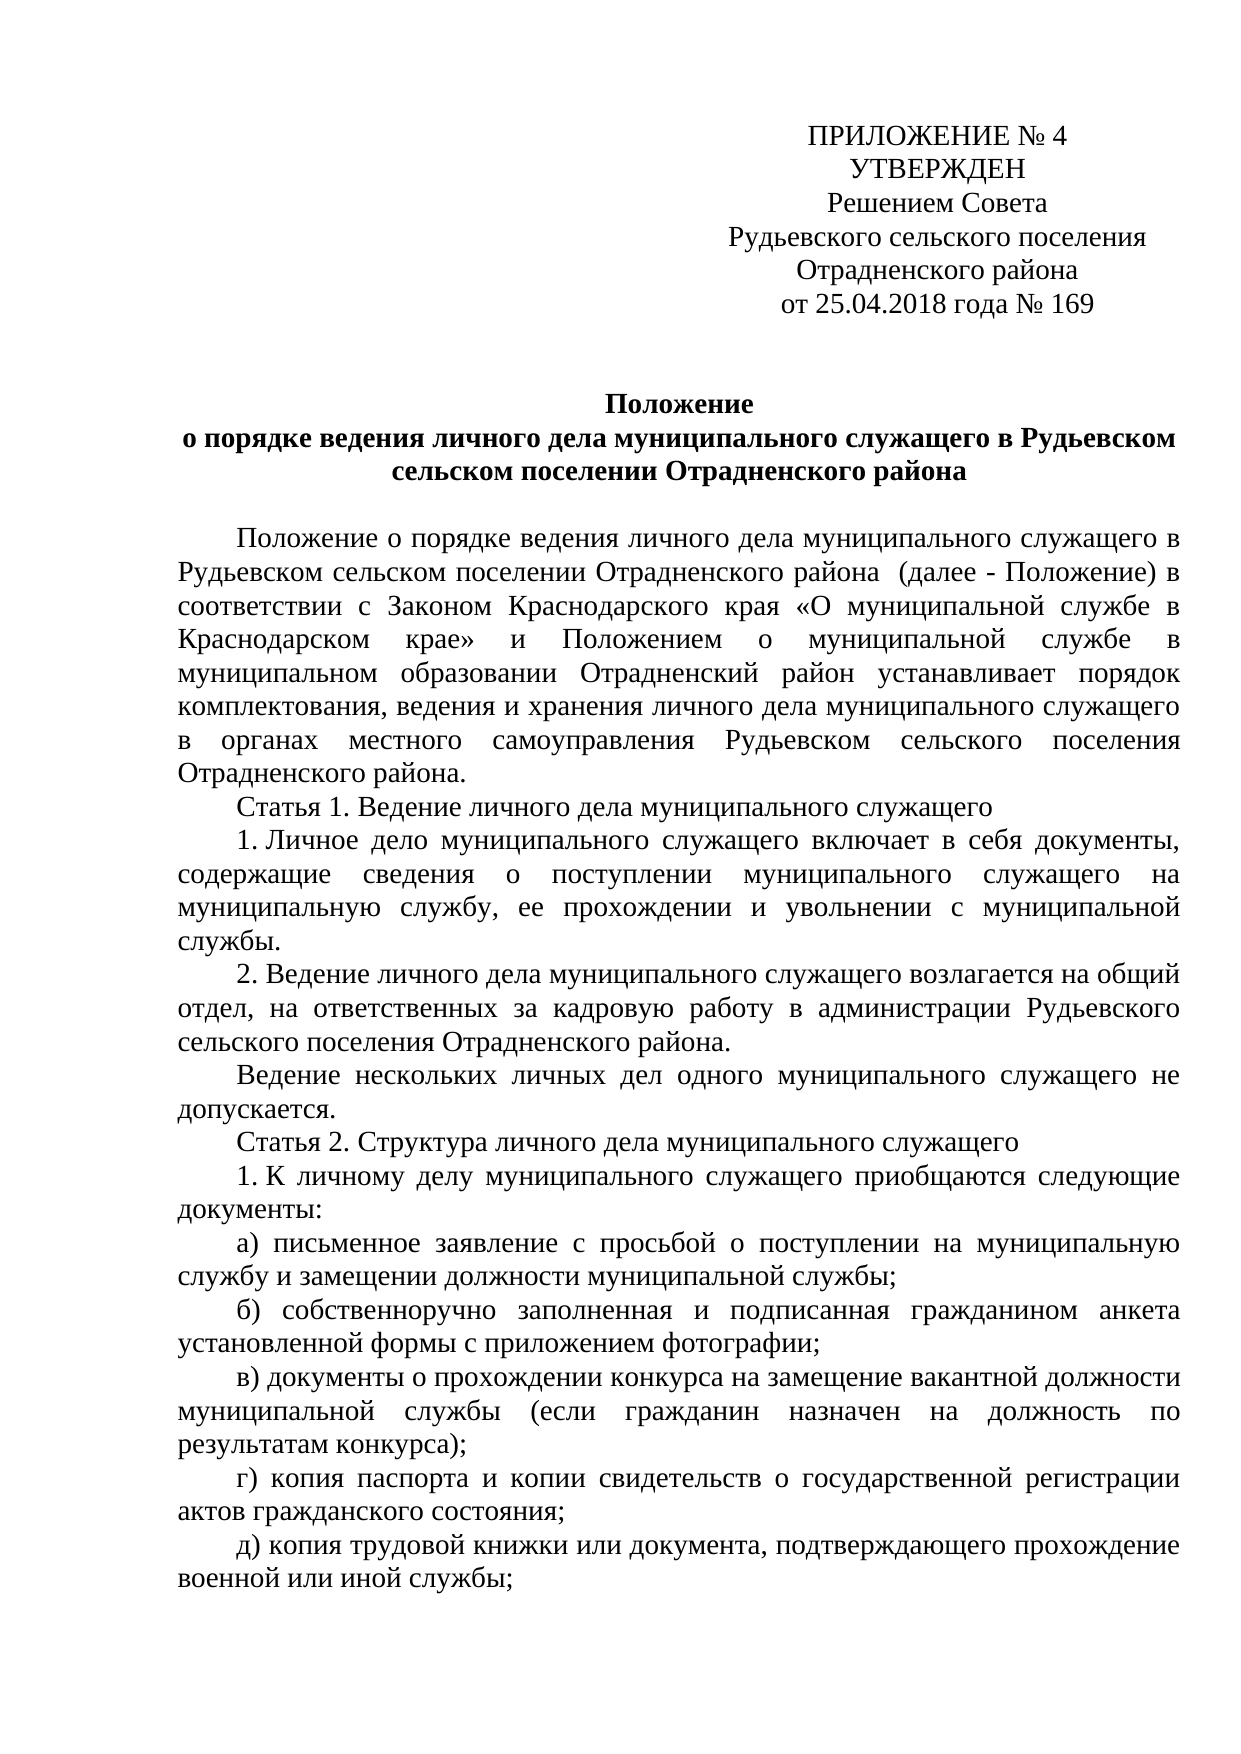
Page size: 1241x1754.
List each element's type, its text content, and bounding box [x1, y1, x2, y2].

text а) письменное заявление с просьбой о поступлении на муниципальную службу и замещении должности муниципальной службы; [177, 1225, 1181, 1292]
text Рудьевского сельского поселения [693, 219, 1181, 252]
text от 25.04.2018 года № 169 [693, 286, 1181, 319]
text Положение о порядке ведения личного дела муниципального служащего в Рудьевском сельском поселении Отрадненского района [177, 386, 1181, 487]
text Ведение нескольких личных дел одного муниципального служащего не допускается. [177, 1057, 1181, 1124]
text в) документы о прохождении конкурса на замещение вакантной должности муниципальной службы (если гражданин назначен на должность по результатам конкурса); [177, 1359, 1181, 1460]
text 2. Ведение личного дела муниципального служащего возлагается на общий отдел, на ответственных за кадровую работу в администрации Рудьевского сельского поселения Отрадненского района. [177, 957, 1181, 1057]
text Отрадненского района [693, 252, 1181, 286]
text Статья 1. Ведение личного дела муниципального служащего [177, 789, 1181, 822]
text 1. К личному делу муниципального служащего приобщаются следующие документы: [177, 1158, 1181, 1225]
text Статья 2. Структура личного дела муниципального служащего [177, 1124, 1181, 1158]
text б) собственноручно заполненная и подписанная гражданином анкета установленной формы с приложением фотографии; [177, 1292, 1181, 1359]
text Решением Совета [693, 185, 1181, 219]
text УТВЕРЖДЕН [693, 152, 1181, 185]
text д) копия трудовой книжки или документа, подтверждающего прохождение военной или иной службы; [177, 1527, 1181, 1594]
text г) копия паспорта и копии свидетельств о государственной регистрации актов гражданского состояния; [177, 1460, 1181, 1527]
text Положение о порядке ведения личного дела муниципального служащего в Рудьевском сельском поселении Отрадненского района (далее - Положение) в соответствии с Законом Краснодарского края «О муниципальной службе в Краснодарском крае» и Положением о муниципальной службе в муниципальном образовании Отрадненский район устанавливает порядок комплектования, ведения и хранения личного дела муниципального служащего в органах местного самоуправления Рудьевском сельского поселения Отрадненского района. [177, 521, 1181, 789]
text ПРИЛОЖЕНИЕ № 4 [693, 118, 1181, 152]
text 1. Личное дело муниципального служащего включает в себя документы, содержащие сведения о поступлении муниципального служащего на муниципальную службу, ее прохождении и увольнении с муниципальной службы. [177, 822, 1181, 957]
